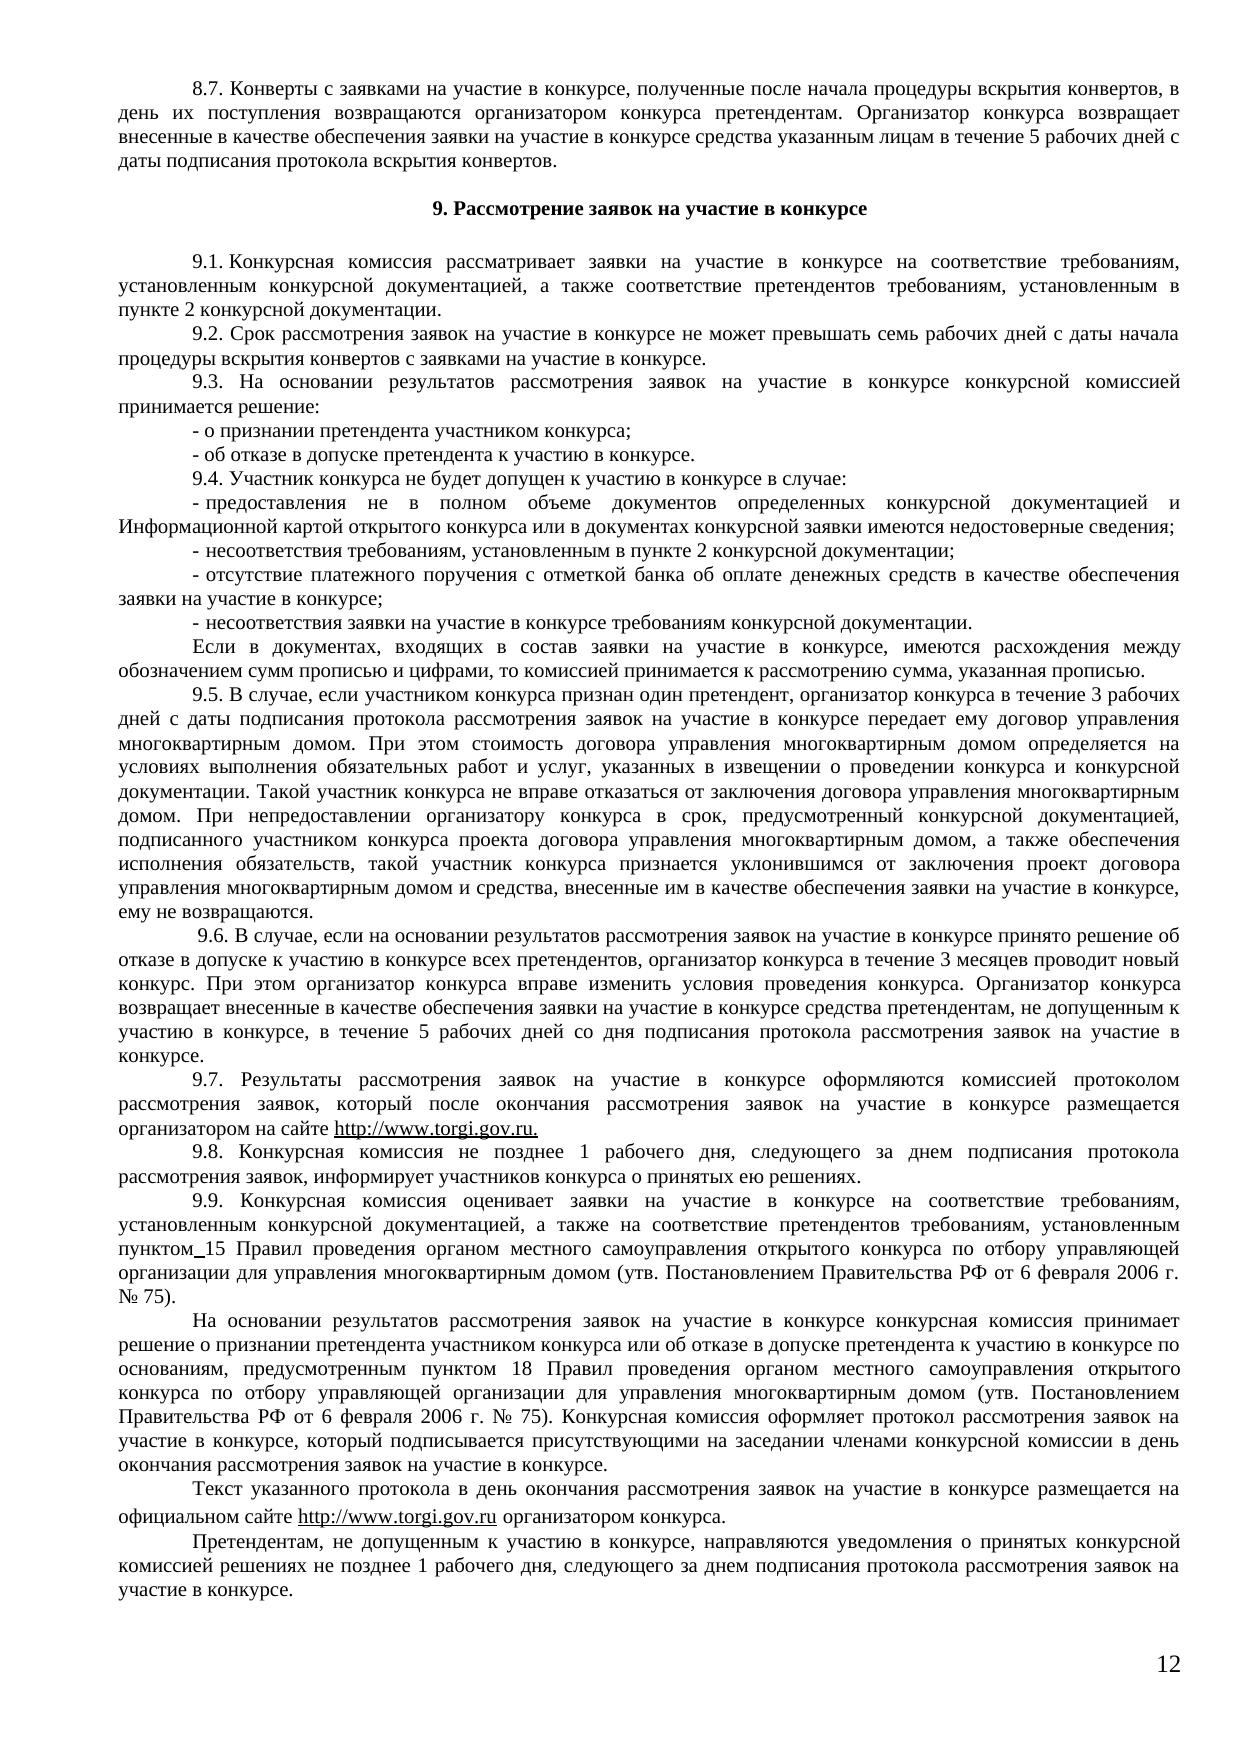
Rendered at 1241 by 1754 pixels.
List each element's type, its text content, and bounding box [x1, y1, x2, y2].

list предоставления не в полном объеме документов определенных конкурсной документацией и Информационной картой открытого конкурса или в документах конкурсной заявки имеются недостоверные сведения; [118, 490, 1181, 538]
text - о признании претендента участником конкурса; [192, 418, 1181, 442]
text 9.9. Конкурсная комиссия оценивает заявки на участие в конкурсе на соответствие требованиям, установленным конкурсной документацией, а также на соответствие претендентов требованиям, установленным пунктом 15 Правил проведения органом местного самоуправления открытого конкурса по отбору управляющей организации для управления многоквартирным домом (утв. Постановлением Правительства РФ от 6 февраля 2006 г. № 75). [118, 1188, 1181, 1308]
text Если в документах, входящих в состав заявки на участие в конкурсе, имеются расхождения между обозначением сумм прописью и цифрами, то комиссией принимается к рассмотрению сумма, указанная прописью. [118, 634, 1181, 682]
text 9.6. В случае, если на основании результатов рассмотрения заявок на участие в конкурсе принято решение об отказе в допуске к участию в конкурсе всех претендентов, организатор конкурса в течение 3 месяцев проводит новый конкурс. При этом организатор конкурса вправе изменить условия проведения конкурса. Организатор конкурса возвращает внесенные в качестве обеспечения заявки на участие в конкурсе средства претендентам, не допущенным к участию в конкурсе, в течение 5 рабочих дней со дня подписания протокола рассмотрения заявок на участие в конкурсе. [118, 923, 1181, 1067]
list отсутствие платежного поручения с отметкой банка об оплате денежных средств в качестве обеспечения заявки на участие в конкурсе; [118, 562, 1181, 610]
text 9.1. Конкурсная комиссия рассматривает заявки на участие в конкурсе на соответствие требованиям, установленным конкурсной документацией, а также соответствие претендентов требованиям, установленным в пункте 2 конкурсной документации. [118, 249, 1181, 321]
text 9.4. Участник конкурса не будет допущен к участию в конкурсе в случае: [118, 466, 1181, 490]
list несоответствия требованиям, установленным в пункте 2 конкурсной документации; [118, 538, 1181, 562]
text 9.2. Срок рассмотрения заявок на участие в конкурсе не может превышать семь рабочих дней с даты начала процедуры вскрытия конвертов с заявками на участие в конкурсе. [118, 321, 1181, 369]
text 9.5. В случае, если участником конкурса признан один претендент, организатор конкурса в течение 3 рабочих дней с даты подписания протокола рассмотрения заявок на участие в конкурсе передает ему договор управления многоквартирным домом. При этом стоимость договора управления многоквартирным домом определяется на условиях выполнения обязательных работ и услуг, указанных в извещении о проведении конкурса и конкурсной документации. Такой участник конкурса не вправе отказаться от заключения договора управления многоквартирным домом. При непредоставлении организатору конкурса в срок, предусмотренный конкурсной документацией, подписанного участником конкурса проекта договора управления многоквартирным домом, а также обеспечения исполнения обязательств, такой участник конкурса признается уклонившимся от заключения проект договора управления многоквартирным домом и средства, внесенные им в качестве обеспечения заявки на участие в конкурсе, ему не возвращаются. [118, 682, 1181, 923]
list несоответствия заявки на участие в конкурсе требованиям конкурсной документации. [118, 610, 1181, 634]
text На основании результатов рассмотрения заявок на участие в конкурсе конкурсная комиссия принимает решение о признании претендента участником конкурса или об отказе в допуске претендента к участию в конкурсе по основаниям, предусмотренным пунктом 18 Правил проведения органом местного самоуправления открытого конкурса по отбору управляющей организации для управления многоквартирным домом (утв. Постановлением Правительства РФ от 6 февраля 2006 г. № 75). Конкурсная комиссия оформляет протокол рассмотрения заявок на участие в конкурсе, который подписывается присутствующими на заседании членами конкурсной комиссии в день окончания рассмотрения заявок на участие в конкурсе. [118, 1308, 1181, 1476]
text Претендентам, не допущенным к участию в конкурсе, направляются уведомления о принятых конкурсной комиссией решениях не позднее 1 рабочего дня, следующего за днем подписания протокола рассмотрения заявок на участие в конкурсе. [118, 1529, 1181, 1601]
text 9.8. Конкурсная комиссия не позднее 1 рабочего дня, следующего за днем подписания протокола рассмотрения заявок, информирует участников конкурса о принятых ею решениях. [118, 1139, 1181, 1188]
text 9.3. На основании результатов рассмотрения заявок на участие в конкурсе конкурсной комиссией принимается решение: [118, 369, 1181, 418]
text 9.7. Результаты рассмотрения заявок на участие в конкурсе оформляются комиссией протоколом рассмотрения заявок, который после окончания рассмотрения заявок на участие в конкурсе размещается организатором на сайте http://www.torgi.gov.ru. [118, 1067, 1181, 1139]
text 9. Рассмотрение заявок на участие в конкурсе [118, 196, 1181, 220]
text - об отказе в допуске претендента к участию в конкурсе. [192, 442, 1181, 466]
text 8.7. Конверты с заявками на участие в конкурсе, полученные после начала процедуры вскрытия конвертов, в день их поступления возвращаются организатором конкурса претендентам. Организатор конкурса возвращает внесенные в качестве обеспечения заявки на участие в конкурсе средства указанным лицам в течение 5 рабочих дней с даты подписания протокола вскрытия конвертов. [118, 76, 1181, 172]
text Текст указанного протокола в день окончания рассмотрения заявок на участие в конкурсе размещается на официальном сайте http://www.torgi.gov.ru организатором конкурса. [118, 1476, 1181, 1529]
